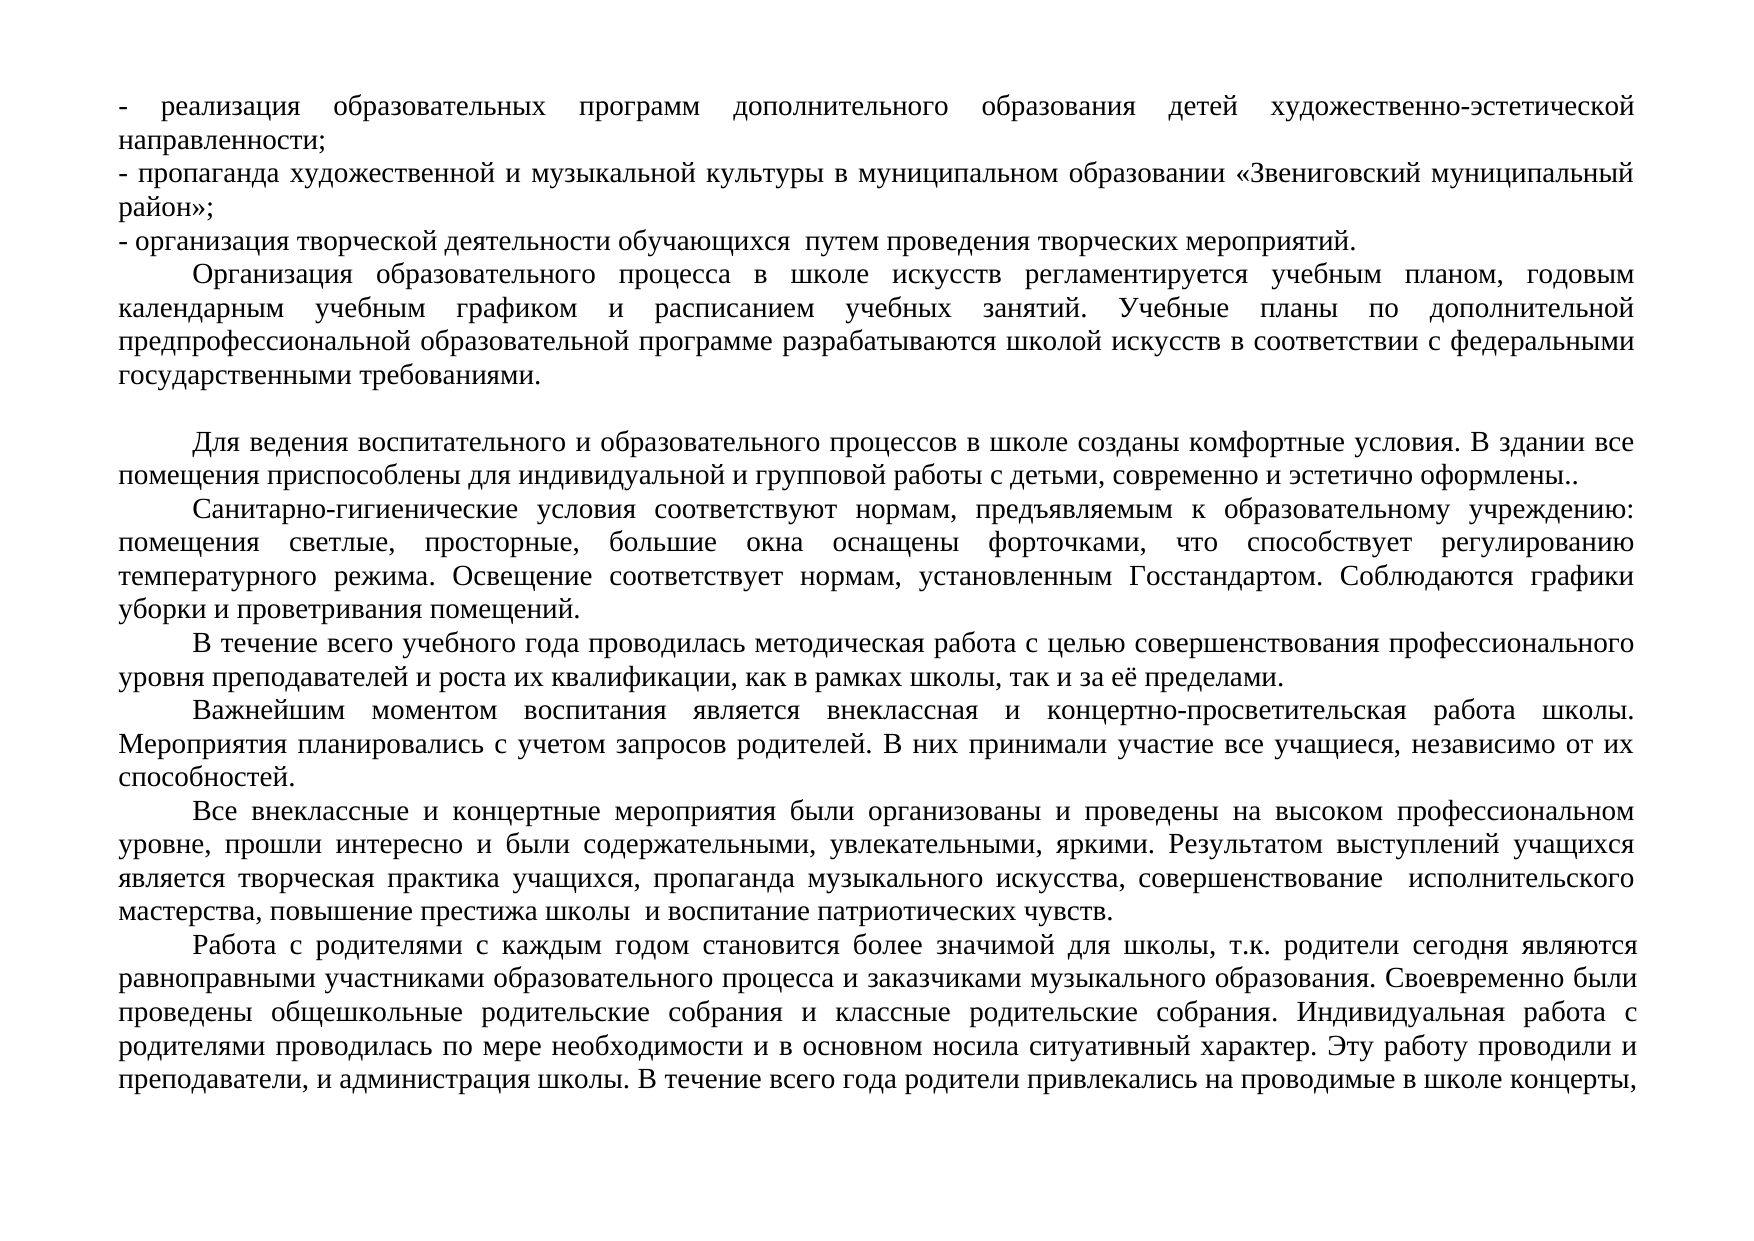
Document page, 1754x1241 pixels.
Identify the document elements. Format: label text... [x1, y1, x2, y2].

text - пропаганда художественной и музыкальной культуры в муниципальном образовании «Звениговский муниципальный район»; [118, 156, 1636, 223]
text Важнейшим моментом воспитания является внеклассная и концертно-просветительская работа школы. Мероприятия планировались с учетом запросов родителей. В них принимали участие все учащиеся, независимо от их способностей. [118, 692, 1636, 793]
text Организация образовательного процесса в школе искусств регламентируется учебным планом, годовым календарным учебным графиком и расписанием учебных занятий. Учебные планы по дополнительной предпрофессиональной образовательной программе разрабатываются школой искусств в соответствии с федеральными государственными требованиями. [118, 256, 1636, 390]
text - организация творческой деятельности обучающихся путем проведения творческих мероприятий. [118, 223, 1636, 256]
text Все внеклассные и концертные мероприятия были организованы и проведены на высоком профессиональном уровне, прошли интересно и были содержательными, увлекательными, яркими. Результатом выступлений учащихся является творческая практика учащихся, пропаганда музыкального искусства, совершенствование исполнительского мастерства, повышение престижа школы и воспитание патриотических чувств. [118, 793, 1636, 927]
text - реализация образовательных программ дополнительного образования детей художественно-эстетической направленности; [118, 88, 1636, 156]
text В течение всего учебного года проводилась методическая работа с целью совершенствования профессионального уровня преподавателей и роста их квалификации, как в рамках школы, так и за её пределами. [118, 625, 1636, 692]
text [118, 927, 1639, 1095]
text Санитарно-гигиенические условия соответствуют нормам, предъявляемым к образовательному учреждению: помещения светлые, просторные, большие окна оснащены форточками, что способствует регулированию температурного режима. Освещение соответствует нормам, установленным Госстандартом. Соблюдаются графики уборки и проветривания помещений. [118, 491, 1636, 625]
text Для ведения воспитательного и образовательного процессов в школе созданы комфортные условия. В здании все помещения приспособлены для индивидуальной и групповой работы с детьми, современно и эстетично оформлены.. [118, 424, 1636, 491]
